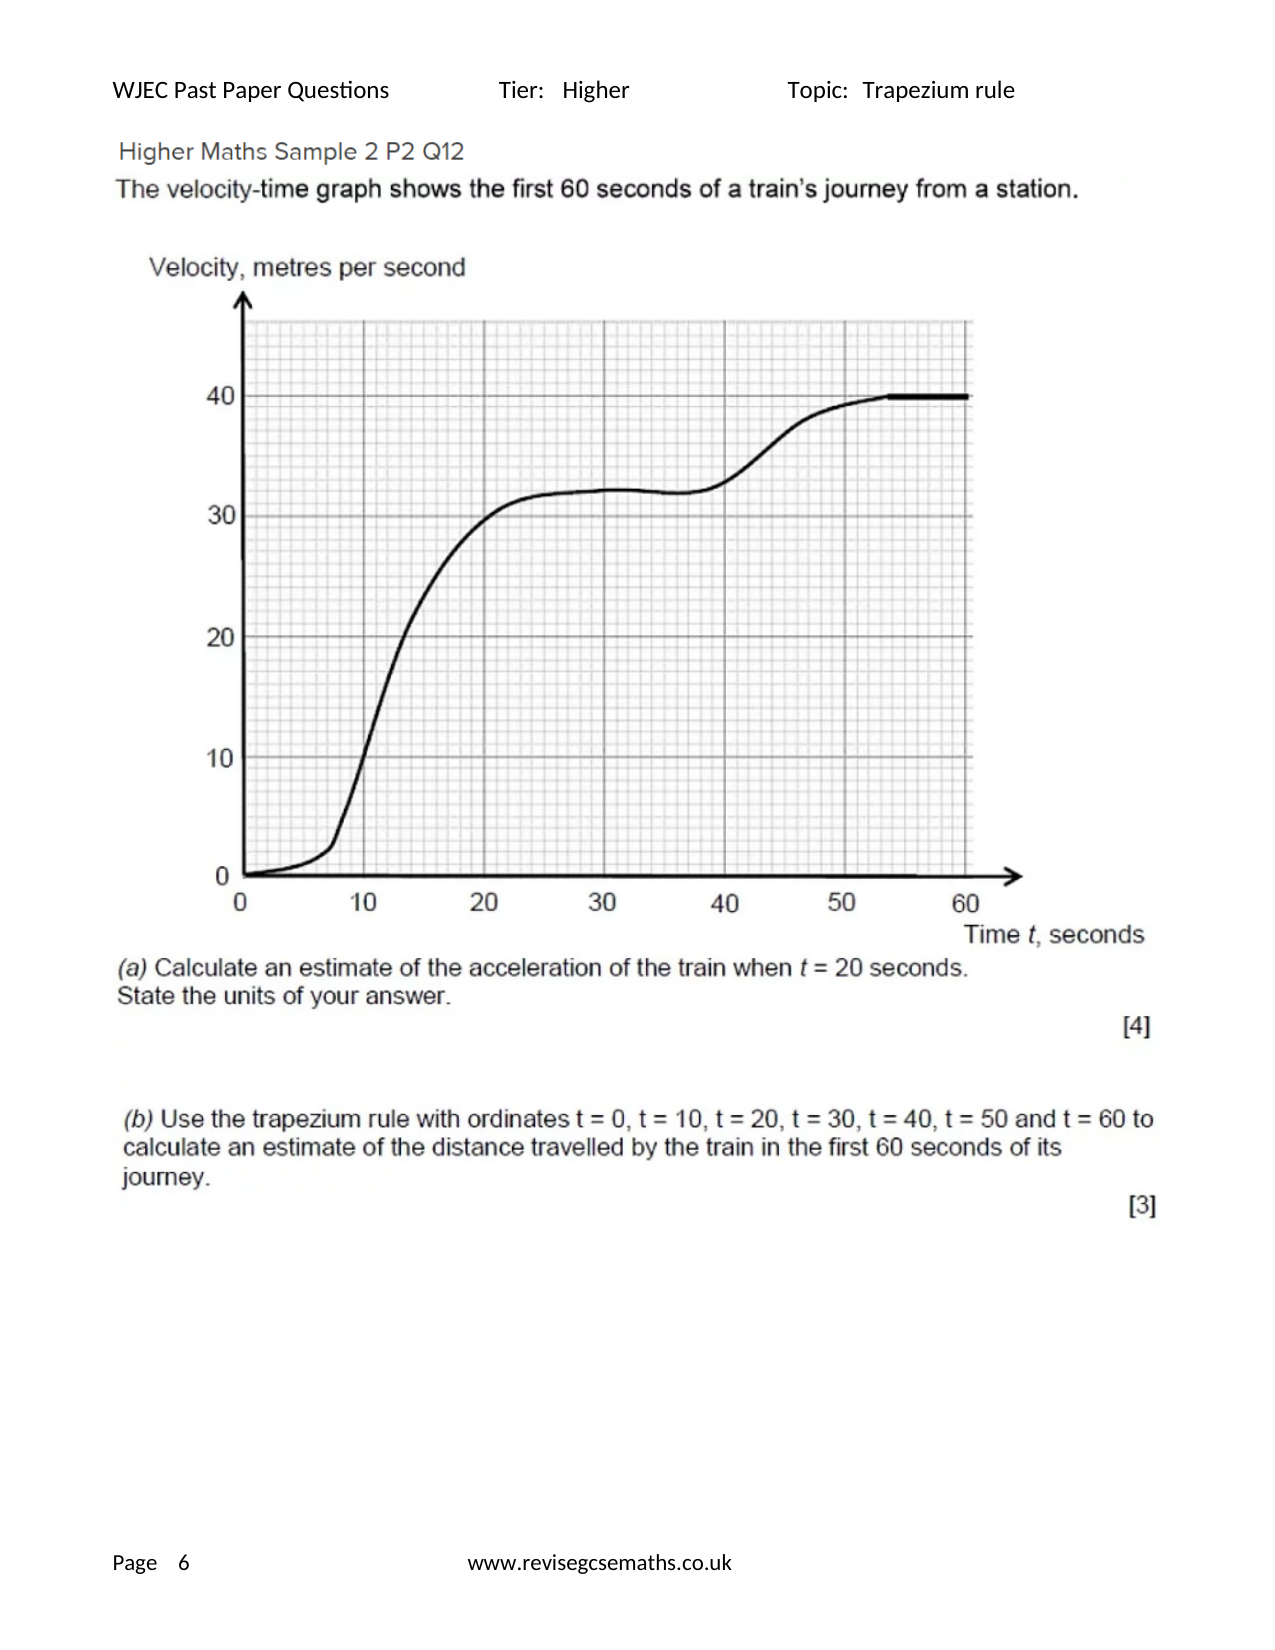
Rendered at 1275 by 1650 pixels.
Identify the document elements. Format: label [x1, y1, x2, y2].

picture [112, 134, 1163, 1240]
